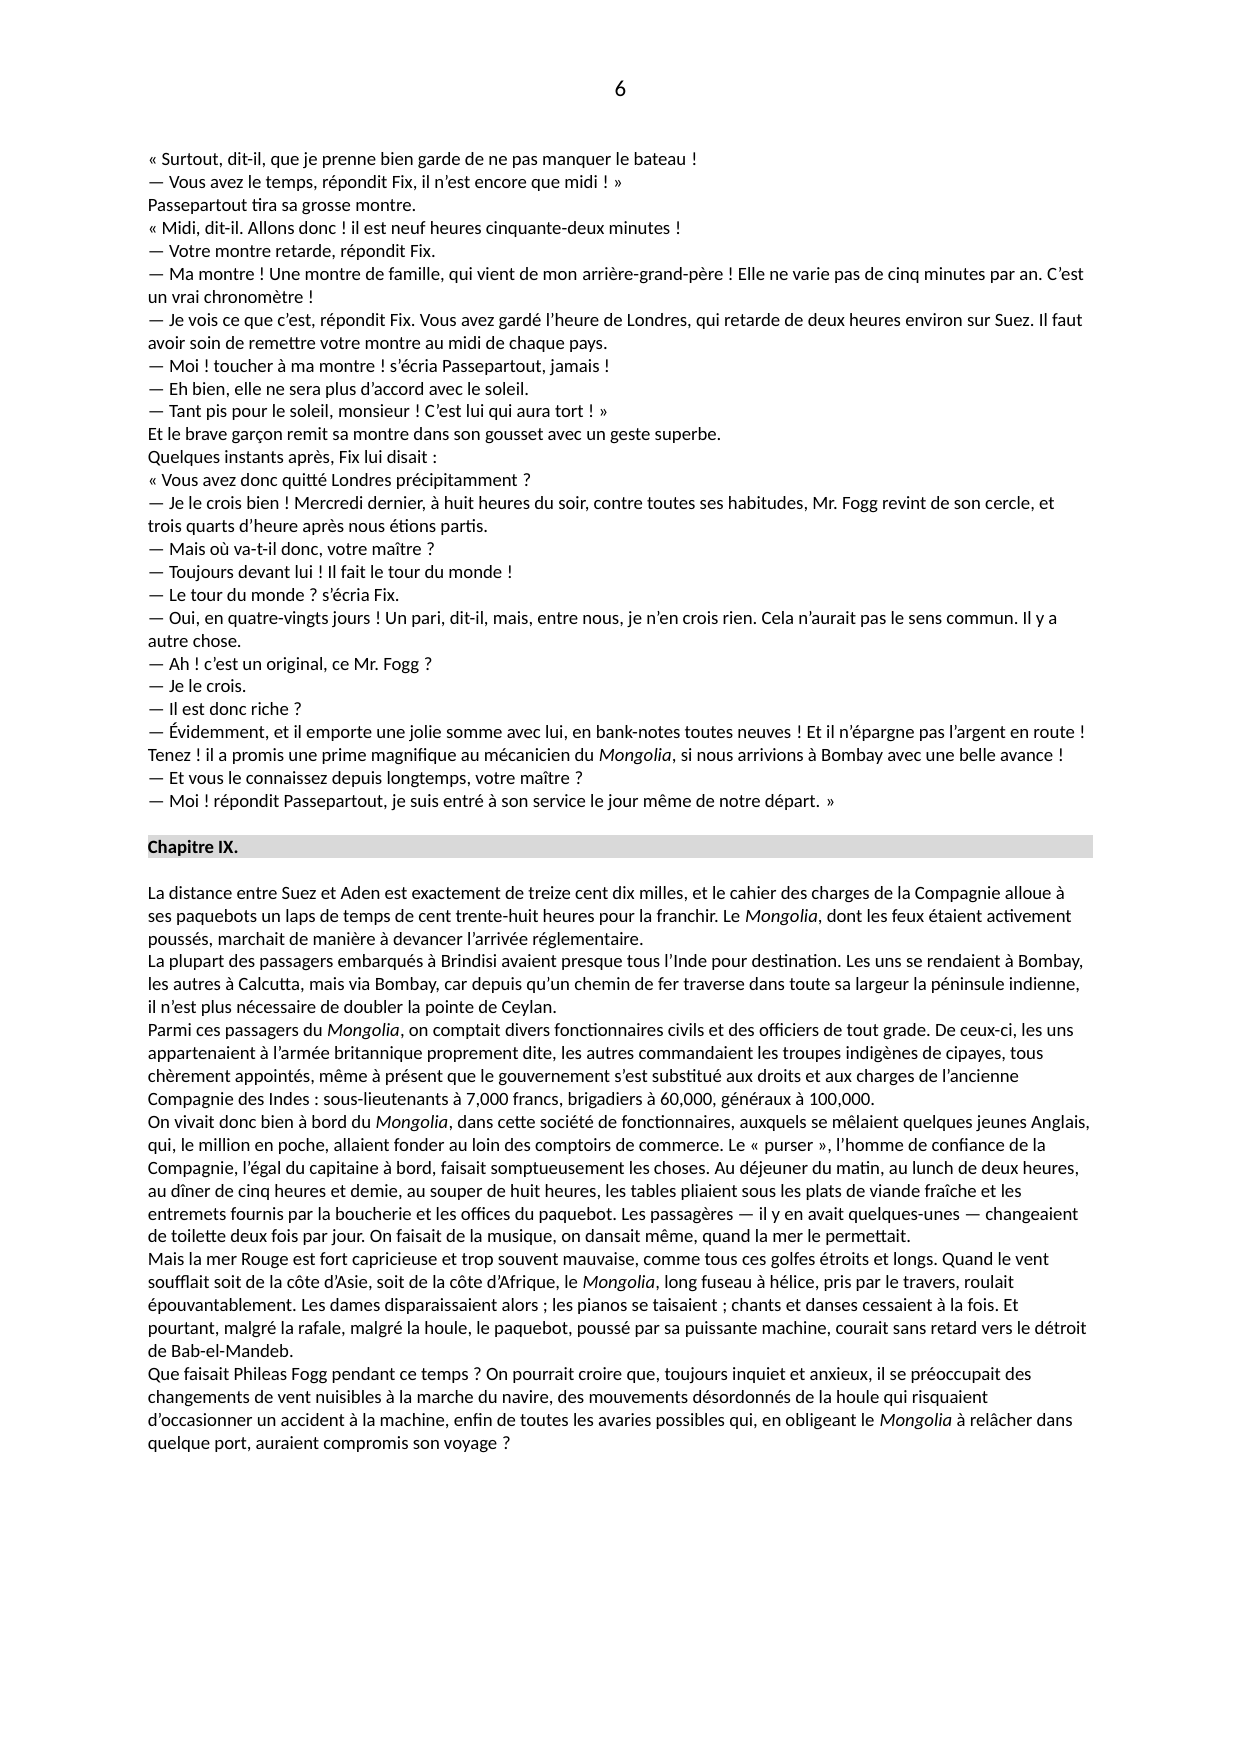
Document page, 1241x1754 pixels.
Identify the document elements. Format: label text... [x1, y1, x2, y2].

text Mais la mer Rouge est fort capricieuse et trop souvent mauvaise, comme tous ces golfes étroits et longs. Quand le vent soufflait soit de la côte d’Asie, soit de la côte d’Afrique, le Mongolia, long fuseau à hélice, pris par le travers, roulait épouvantablement. Les dames disparaissaient alors ; les pianos se taisaient ; chants et danses cessaient à la fois. Et pourtant, malgré la rafale, malgré la houle, le paquebot, poussé par sa puissante machine, courait sans retard vers le détroit de Bab-el-Mandeb. [148, 1248, 1093, 1362]
text Et le brave garçon remit sa montre dans son gousset avec un geste superbe. [148, 423, 1093, 446]
text — Vous avez le temps, répondit Fix, il n’est encore que midi ! » [148, 171, 1093, 193]
text — Je vois ce que c’est, répondit Fix. Vous avez gardé l’heure de Londres, qui retarde de deux heures environ sur Suez. Il faut avoir soin de remettre votre montre au midi de chaque pays. [148, 308, 1093, 354]
text On vivait donc bien à bord du Mongolia, dans cette société de fonctionnaires, auxquels se mêlaient quelques jeunes Anglais, qui, le million en poche, allaient fonder au loin des comptoirs de commerce. Le « purser », l’homme de confiance de la Compagnie, l’égal du capitaine à bord, faisait somptueusement les choses. Au déjeuner du matin, au lunch de deux heures, au dîner de cinq heures et demie, au souper de huit heures, les tables pliaient sous les plats de viande fraîche et les entremets fournis par la boucherie et les offices du paquebot. Les passagères — il y en avait quelques-unes — changeaient de toilette deux fois par jour. On faisait de la musique, on dansait même, quand la mer le permettait. [148, 1110, 1093, 1248]
text — Je le crois bien ! Mercredi dernier, à huit heures du soir, contre toutes ses habitudes, Mr. Fogg revint de son cercle, et trois quarts d’heure après nous étions partis. [148, 491, 1093, 537]
text — Il est donc riche ? [148, 698, 1093, 721]
text Passepartout tira sa grosse montre. [148, 193, 1093, 216]
text La plupart des passagers embarqués à Brindisi avaient presque tous l’Inde pour destination. Les uns se rendaient à Bombay, les autres à Calcutta, mais via Bombay, car depuis qu’un chemin de fer traverse dans toute sa largeur la péninsule indienne, il n’est plus nécessaire de doubler la pointe de Ceylan. [148, 950, 1093, 1018]
text — Ah ! c’est un original, ce Mr. Fogg ? [148, 652, 1093, 675]
text — Votre montre retarde, répondit Fix. [148, 239, 1093, 262]
text — Moi ! répondit Passepartout, je suis entré à son service le jour même de notre départ. » [148, 789, 1093, 812]
text — Ma montre ! Une montre de famille, qui vient de mon arrière-grand-père ! Elle ne varie pas de cinq minutes par an. C’est un vrai chronomètre ! [148, 262, 1093, 308]
text — Je le crois. [148, 675, 1093, 698]
text Que faisait Phileas Fogg pendant ce temps ? On pourrait croire que, toujours inquiet et anxieux, il se préoccupait des changements de vent nuisibles à la marche du navire, des mouvements désordonnés de la houle qui risquaient d’occasionner un accident à la machine, enfin de toutes les avaries possibles qui, en obligeant le Mongolia à relâcher dans quelque port, auraient compromis son voyage ? [148, 1362, 1093, 1454]
text — Mais où va-t-il donc, votre maître ? [148, 537, 1093, 560]
text Chapitre IX. [148, 835, 1093, 858]
text « Surtout, dit-il, que je prenne bien garde de ne pas manquer le bateau ! [148, 148, 1093, 171]
text — Toujours devant lui ! Il fait le tour du monde ! [148, 560, 1093, 583]
text « Vous avez donc quitté Londres précipitamment ? [148, 468, 1093, 491]
text — Eh bien, elle ne sera plus d’accord avec le soleil. [148, 377, 1093, 400]
text — Évidemment, et il emporte une jolie somme avec lui, en bank-notes toutes neuves ! Et il n’épargne pas l’argent en route ! Tenez ! il a promis une prime magnifique au mécanicien du Mongolia, si nous arrivions à Bombay avec une belle avance ! [148, 721, 1093, 766]
text Quelques instants après, Fix lui disait : [148, 446, 1093, 468]
text « Midi, dit-il. Allons donc ! il est neuf heures cinquante-deux minutes ! [148, 216, 1093, 239]
text — Et vous le connaissez depuis longtemps, votre maître ? [148, 766, 1093, 789]
text La distance entre Suez et Aden est exactement de treize cent dix milles, et le cahier des charges de la Compagnie alloue à ses paquebots un laps de temps de cent trente-huit heures pour la franchir. Le Mongolia, dont les feux étaient activement poussés, marchait de manière à devancer l’arrivée réglementaire. [148, 881, 1093, 950]
text — Oui, en quatre-vingts jours ! Un pari, dit-il, mais, entre nous, je n’en crois rien. Cela n’aurait pas le sens commun. Il y a autre chose. [148, 606, 1093, 652]
text — Moi ! toucher à ma montre ! s’écria Passepartout, jamais ! [148, 354, 1093, 377]
text Parmi ces passagers du Mongolia, on comptait divers fonctionnaires civils et des officiers de tout grade. De ceux-ci, les uns appartenaient à l’armée britannique proprement dite, les autres commandaient les troupes indigènes de cipayes, tous chèrement appointés, même à présent que le gouvernement s’est substitué aux droits et aux charges de l’ancienne Compagnie des Indes : sous-lieutenants à 7,000 francs, brigadiers à 60,000, généraux à 100,000. [148, 1018, 1093, 1110]
text — Le tour du monde ? s’écria Fix. [148, 583, 1093, 606]
text — Tant pis pour le soleil, monsieur ! C’est lui qui aura tort ! » [148, 400, 1093, 423]
